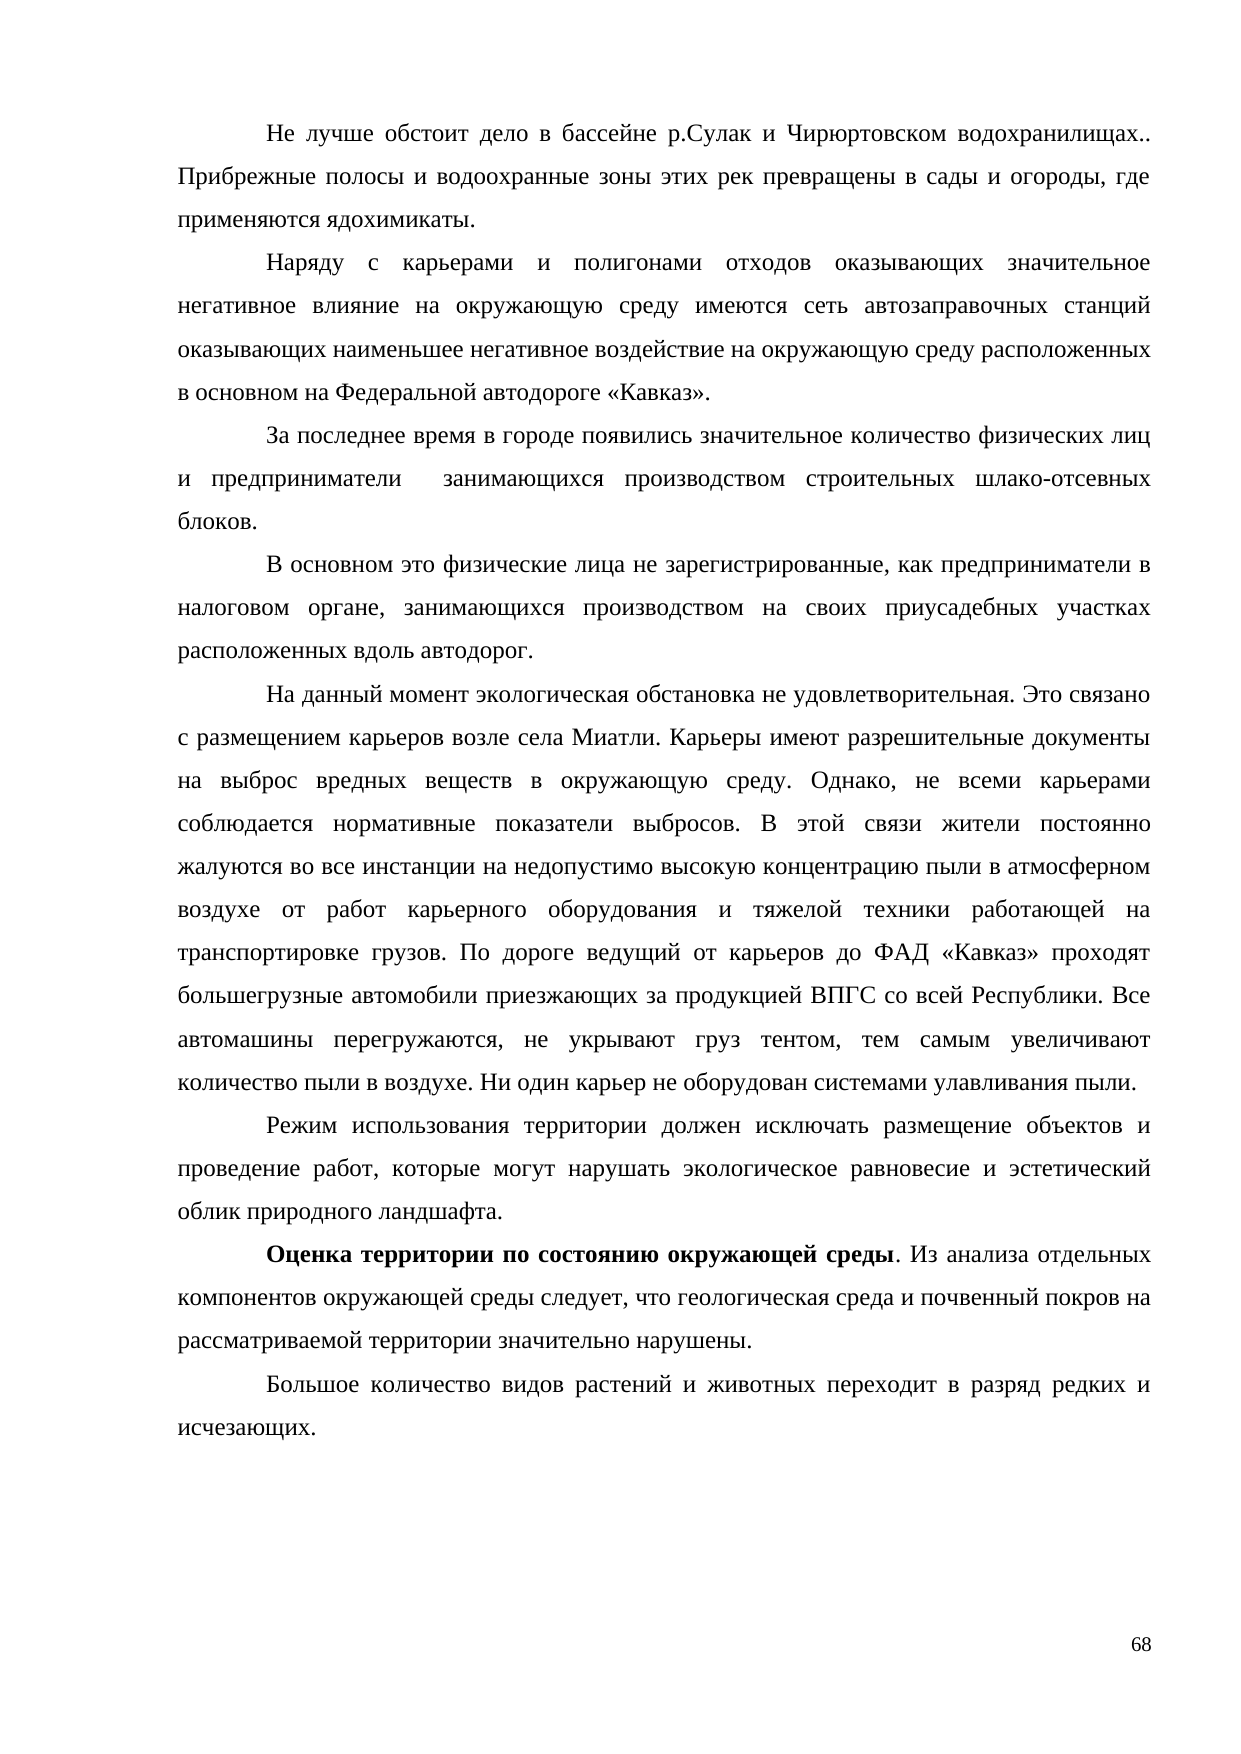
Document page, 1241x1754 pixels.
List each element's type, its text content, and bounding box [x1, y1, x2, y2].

text Режим использования территории должен исключать размещение объектов и проведение работ, которые могут нарушать экологическое равновесие и эстетический облик природного ландшафта. [177, 1110, 1152, 1225]
text В основном это физические лица не зарегистрированные, как предприниматели в налоговом органе, занимающихся производством на своих приусадебных участках расположенных вдоль автодорог. [177, 549, 1152, 664]
text Оценка территории по состоянию окружающей среды. Из анализа отдельных компонентов окружающей среды следует, что геологическая среда и почвенный покров на рассматриваемой территории значительно нарушены. [177, 1239, 1152, 1354]
text Не лучше обстоит дело в бассейне р.Сулак и Чирюртовском водохранилищах.. Прибрежные полосы и водоохранные зоны этих рек превращены в сады и огороды, где применяются ядохимикаты. [177, 118, 1152, 233]
text За последнее время в городе появились значительное количество физических лиц и предприниматели занимающихся производством строительных шлако-отсевных блоков. [177, 420, 1152, 535]
text Большое количество видов растений и животных переходит в разряд редких и исчезающих. [177, 1369, 1152, 1441]
text На данный момент экологическая обстановка не удовлетворительная. Это связано с размещением карьеров возле села Миатли. Карьеры имеют разрешительные документы на выброс вредных веществ в окружающую среду. Однако, не всеми карьерами соблюдается нормативные показатели выбросов. В этой связи жители постоянно жалуются во все инстанции на недопустимо высокую концентрацию пыли в атмосферном воздухе от работ карьерного оборудования и тяжелой техники работающей на транспортировке грузов. По дороге ведущий от карьеров до ФАД «Кавказ» проходят большегрузные автомобили приезжающих за продукцией ВПГС со всей Республики. Все автомашины перегружаются, не укрывают груз тентом, тем самым увеличивают количество пыли в воздухе. Ни один карьер не оборудован системами улавливания пыли. [177, 679, 1152, 1096]
text Наряду с карьерами и полигонами отходов оказывающих значительное негативное влияние на окружающую среду имеются сеть автозаправочных станций оказывающих наименьшее негативное воздействие на окружающую среду расположенных в основном на Федеральной автодороге «Кавказ». [177, 247, 1152, 406]
